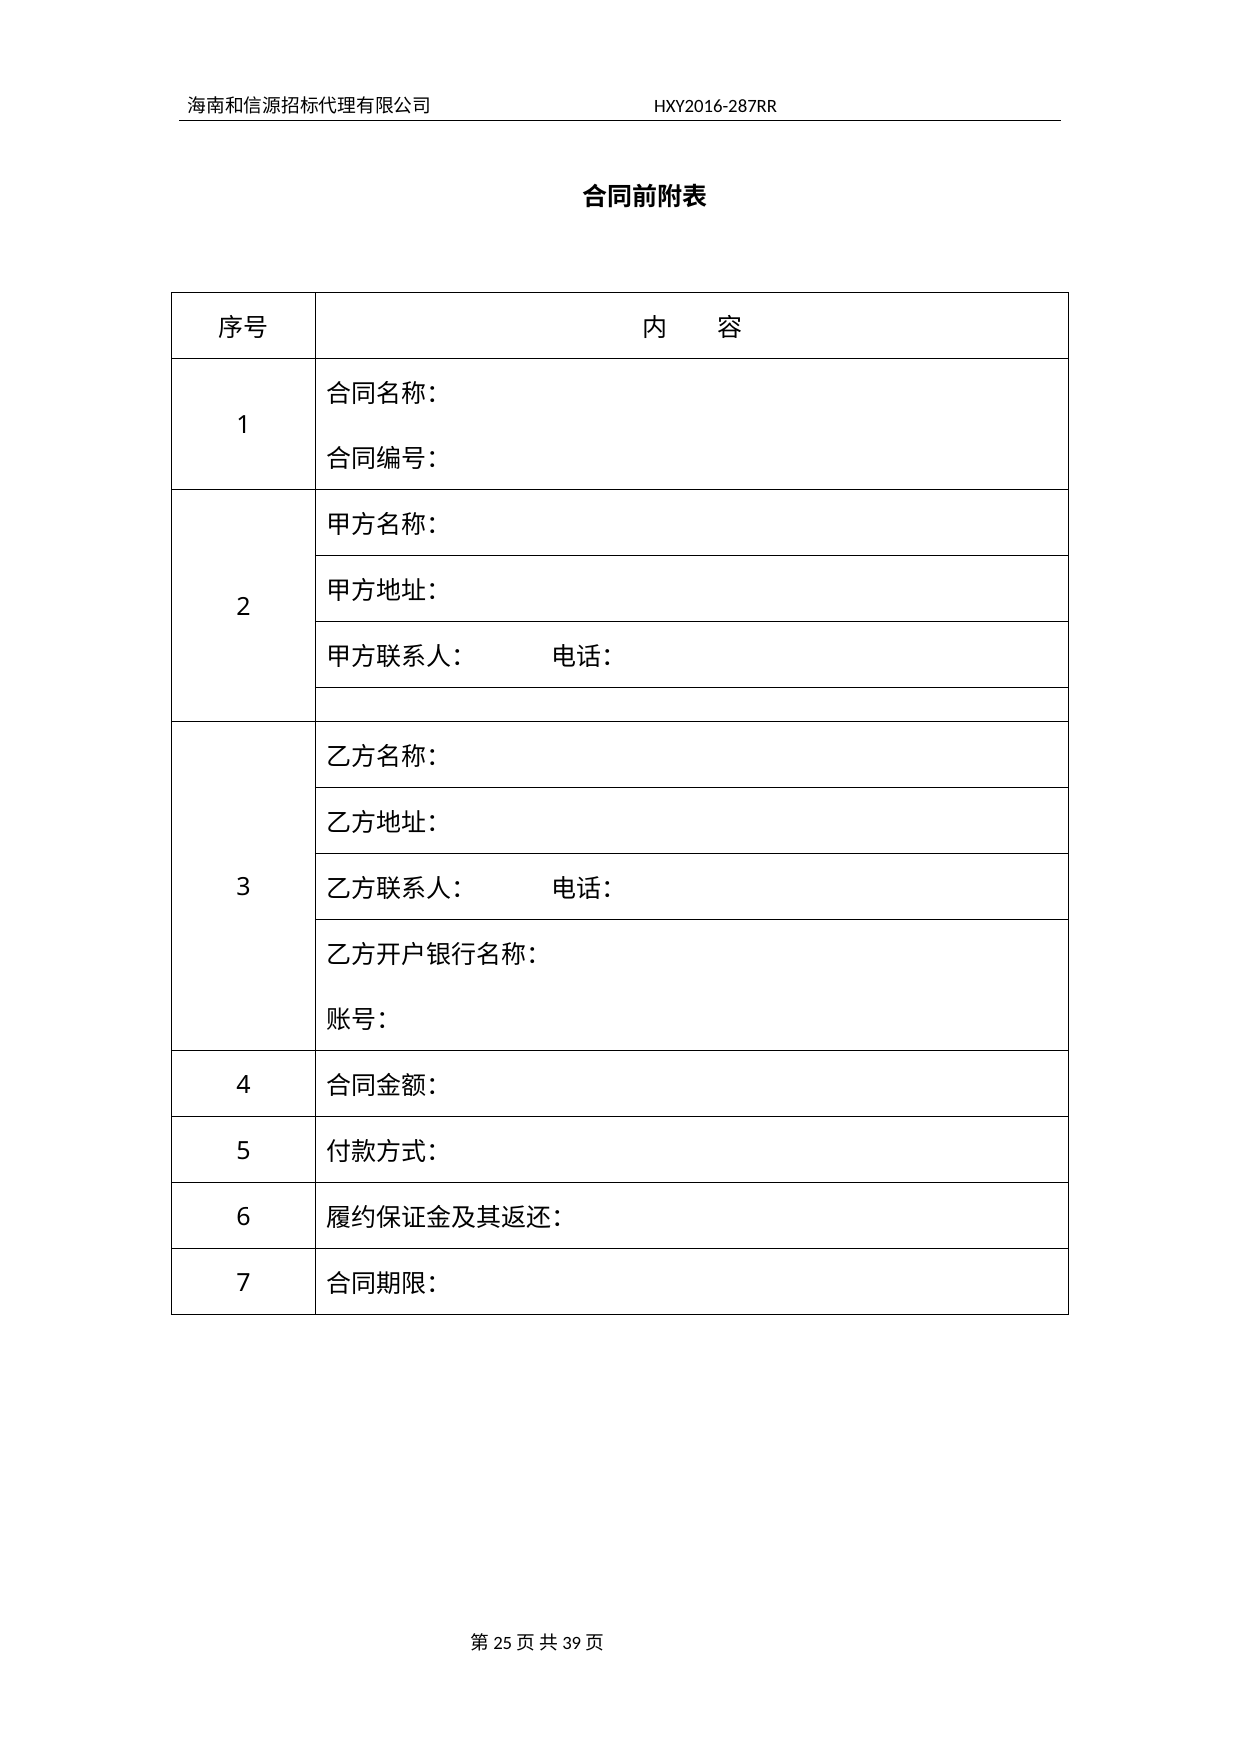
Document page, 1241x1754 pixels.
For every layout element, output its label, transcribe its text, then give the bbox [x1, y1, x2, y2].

table_cell 乙方名称： [316, 722, 1068, 787]
table_cell 4 [172, 1051, 315, 1116]
table_cell 3 [172, 722, 315, 1050]
table_cell 5 [172, 1117, 315, 1182]
table_cell 乙方联系人： 电话： [316, 854, 1068, 919]
table_cell 甲方地址： [316, 556, 1068, 621]
table_cell 7 [172, 1249, 315, 1314]
table_cell 合同期限： [316, 1249, 1068, 1314]
table_cell [316, 688, 1068, 721]
table_cell 甲方联系人： 电话： [316, 622, 1068, 687]
table_cell 1 [172, 359, 315, 489]
table_cell 付款方式： [316, 1117, 1068, 1182]
table_cell 履约保证金及其返还： [316, 1183, 1068, 1248]
table_cell 乙方地址： [316, 788, 1068, 853]
table_header 内 容 [316, 293, 1068, 358]
table_header 序号 [172, 293, 315, 358]
table_cell 6 [172, 1183, 315, 1248]
table_cell 甲方名称： [316, 490, 1068, 555]
table_cell 2 [172, 490, 315, 721]
table_cell 合同金额： [316, 1051, 1068, 1116]
text 合同前附表 [187, 162, 1053, 227]
table_cell 合同名称： 合同编号： [316, 359, 1068, 489]
table_cell 乙方开户银行名称： 账号： [316, 920, 1068, 1050]
